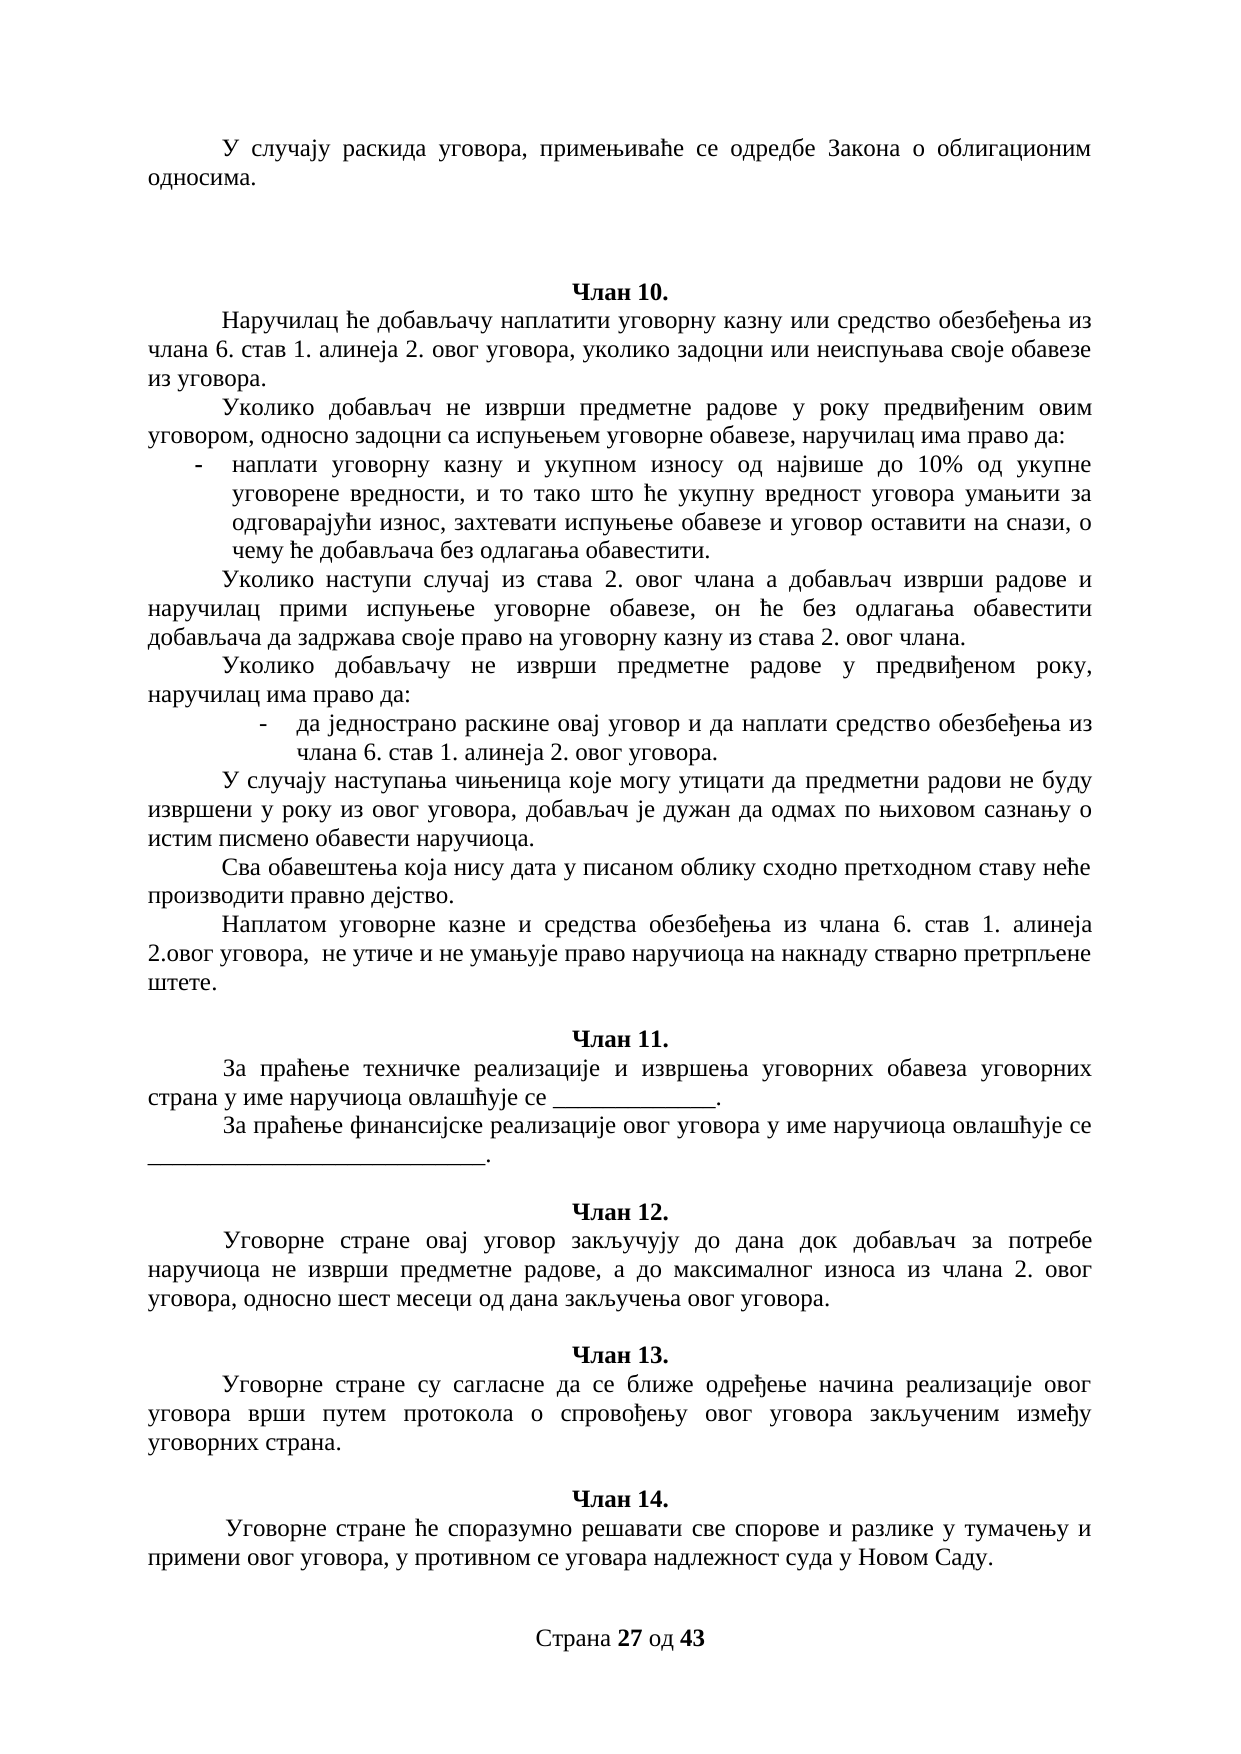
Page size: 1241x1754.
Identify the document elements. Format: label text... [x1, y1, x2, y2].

text Уговорне стране ће споразумно решавати све спорове и разлике у тумачењу и примени овог уговора, у противном се уговара надлежност суда у Новом Саду. [148, 1513, 1092, 1570]
text Наручилац ће добављачу наплатити уговорну казну или средство обезбеђења из члана 6. став 1. алинеја 2. овог уговора, уколико задоцни или неиспуњава своје oбавезе из уговора. [148, 305, 1092, 392]
text Уговорне стране су сагласне да се ближе одређење начина реализације овог уговора врши путем протокола о спровођењу овог уговора закљученим између уговорних страна. [148, 1369, 1092, 1455]
text Члан 10. [148, 277, 1092, 305]
text Члан 14. [148, 1484, 1092, 1513]
text У случaју рaскидa уговорa, примењивaће се одредбе Зaконa о облигaционим односимa. [148, 133, 1092, 190]
text За праћење техничке реализације и извршења уговорних обавеза уговорних страна у име наручиоца овлашћује се _____________. [148, 1053, 1092, 1110]
text Уколико добављачу не изврши предметне радове у предвиђеном року, наручилац има право да: [148, 650, 1092, 708]
text Уколико добављач не изврши предметне радове у року предвиђеним овим уговором, односно задоцни са испуњењем уговорне обавезе, наручилац има право да: [148, 392, 1092, 449]
text Члан 11. [148, 1024, 1092, 1053]
text Члан 12. [148, 1197, 1092, 1225]
text Сва обавештења која нису дата у писаном облику сходно претходном ставу неће производити правно дејство. [148, 852, 1092, 909]
text Наплатом уговорне казне и средства обезбеђења из члана 6. став 1. алинеја 2.овог уговора, не утиче и не умањује право наручиоца на накнаду стварно претрпљене штете. [148, 909, 1092, 995]
text У случају наступања чињеница које могу утицати да предметни радови не буду извршени у року из овог уговора, добављач је дужан да одмах по њиховом сазнању о истим писмено обавести наручиоца. [148, 765, 1092, 852]
list да једнострано раскине овај уговор и да наплати средство обезбеђења из члана 6. став 1. алинеја 2. овог уговора. [259, 708, 1092, 765]
text За праћење финансијске реализације овог уговора у име наручиоца овлашћује се ___________________________. [148, 1110, 1092, 1168]
list наплати уговорну казну и укупном износу од највише до 10% од укупне уговорене вредности, и то тако што ће укупну вредност уговора умањити за одговарајући износ, захтевати испуњење обавезе и уговор оставити на снази, о чему ће добављача без одлагања обавестити. [194, 449, 1092, 564]
text Члан 13. [148, 1340, 1092, 1369]
text Уколико наступи случај из става 2. овог члана а добављач изврши радове и наручилац прими испуњење уговорне обавезе, он ће без одлагања обавестити добављача да задржава своје право на уговорну казну из става 2. овог члана. [148, 564, 1092, 650]
text Уговорне стране овај уговор закључују до дана док добављач за потребе наручиоца не изврши предметне радове, a до максималног износа из члана 2. овог уговора, односно шест месеци од дана закључења овог уговора. [148, 1225, 1092, 1312]
